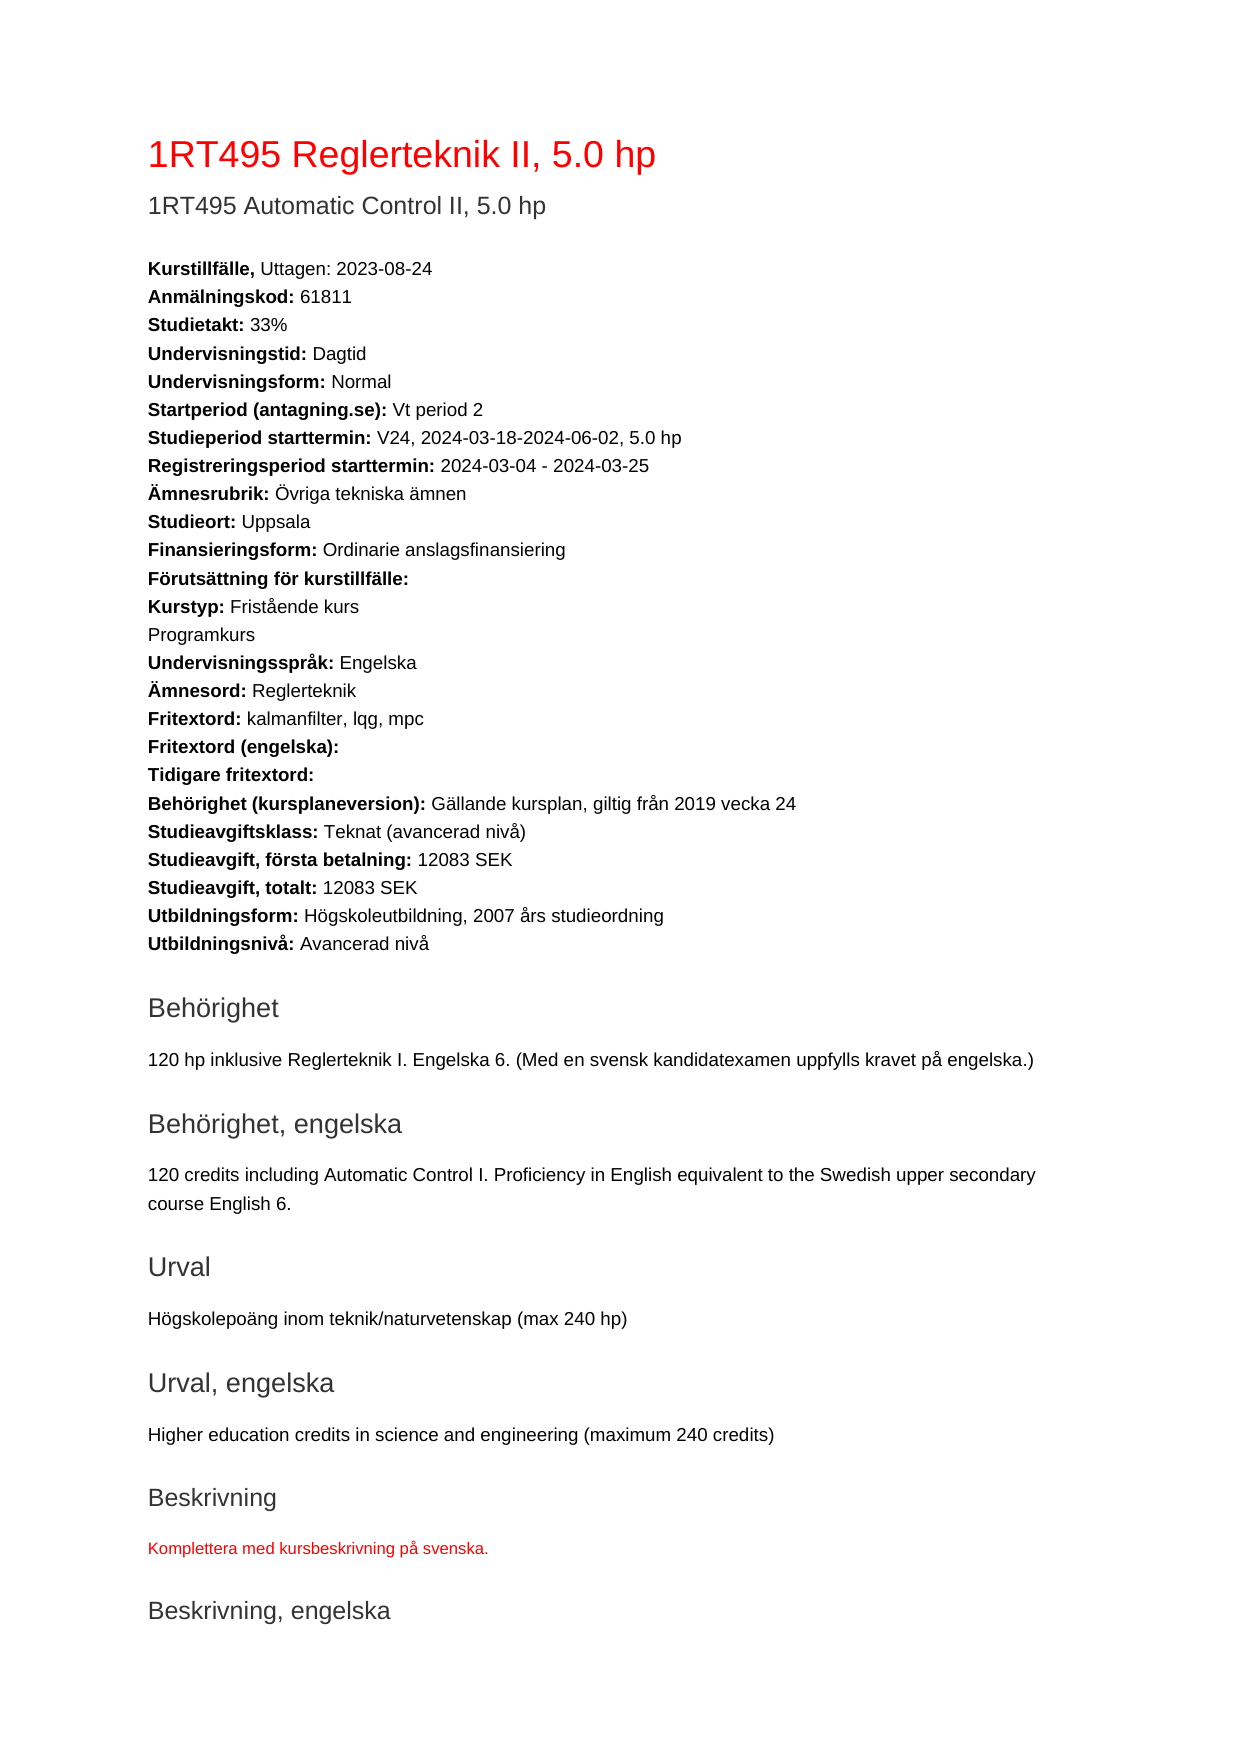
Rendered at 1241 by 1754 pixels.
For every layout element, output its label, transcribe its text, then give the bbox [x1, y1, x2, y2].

text Urval, engelska [148, 1367, 1093, 1398]
text 1RT495 Reglerteknik II, 5.0 hp [148, 133, 1093, 176]
text 1RT495 Automatic Control II, 5.0 hp [148, 191, 1093, 220]
text Anmälningskod: 61811 Studietakt: 33% Undervisningstid: Dagtid Undervisningsform: Normal Startperiod (antagning.se): Vt period 2 Studieperiod starttermin: V24, 2024-03-18-2024-06-02, 5.0 hp Registreringsperiod starttermin: 2024-03-04 - 2024-03-25 Ämnesrubrik: Övriga tekniska ämnen Studieort: Uppsala Finansieringsform: Ordinarie anslagsfinansiering Förutsättning för kurstillfälle: Kurstyp: Fristående kurs Programkurs Undervisningsspråk: Engelska Ämnesord: Reglerteknik Fritextord: kalmanfilter, lqg, mpc Fritextord (engelska): Tidigare fritextord: Behörighet (kursplaneversion): Gällande kursplan, giltig från 2019 vecka 24 Studieavgiftsklass: Teknat (avancerad nivå) Studieavgift, första betalning: 12083 SEK Studieavgift, totalt: 12083 SEK Utbildningsform: Högskoleutbildning, 2007 års studieordning Utbildningsnivå: Avancerad nivå [148, 279, 1093, 954]
text Urval [148, 1251, 1093, 1283]
text Komplettera med kursbeskrivning på svenska. [148, 1530, 1093, 1558]
text Kurstillfälle, Uttagen: 2023-08-24 [148, 251, 1093, 279]
text Beskrivning [148, 1483, 1093, 1511]
text 120 hp inklusive Reglerteknik I. Engelska 6. (Med en svensk kandidatexamen uppfylls kravet på engelska.) [148, 1042, 1093, 1070]
text 120 credits including Automatic Control I. Proficiency in English equivalent to the Swedish upper secondary course English 6. [148, 1158, 1093, 1214]
text Behörighet, engelska [148, 1108, 1093, 1139]
text Higher education credits in science and engineering (maximum 240 credits) [148, 1417, 1093, 1445]
text Högskolepoäng inom teknik/naturvetenskap (max 240 hp) [148, 1301, 1093, 1329]
text Beskrivning, engelska [148, 1596, 1093, 1624]
text Behörighet [148, 992, 1093, 1023]
